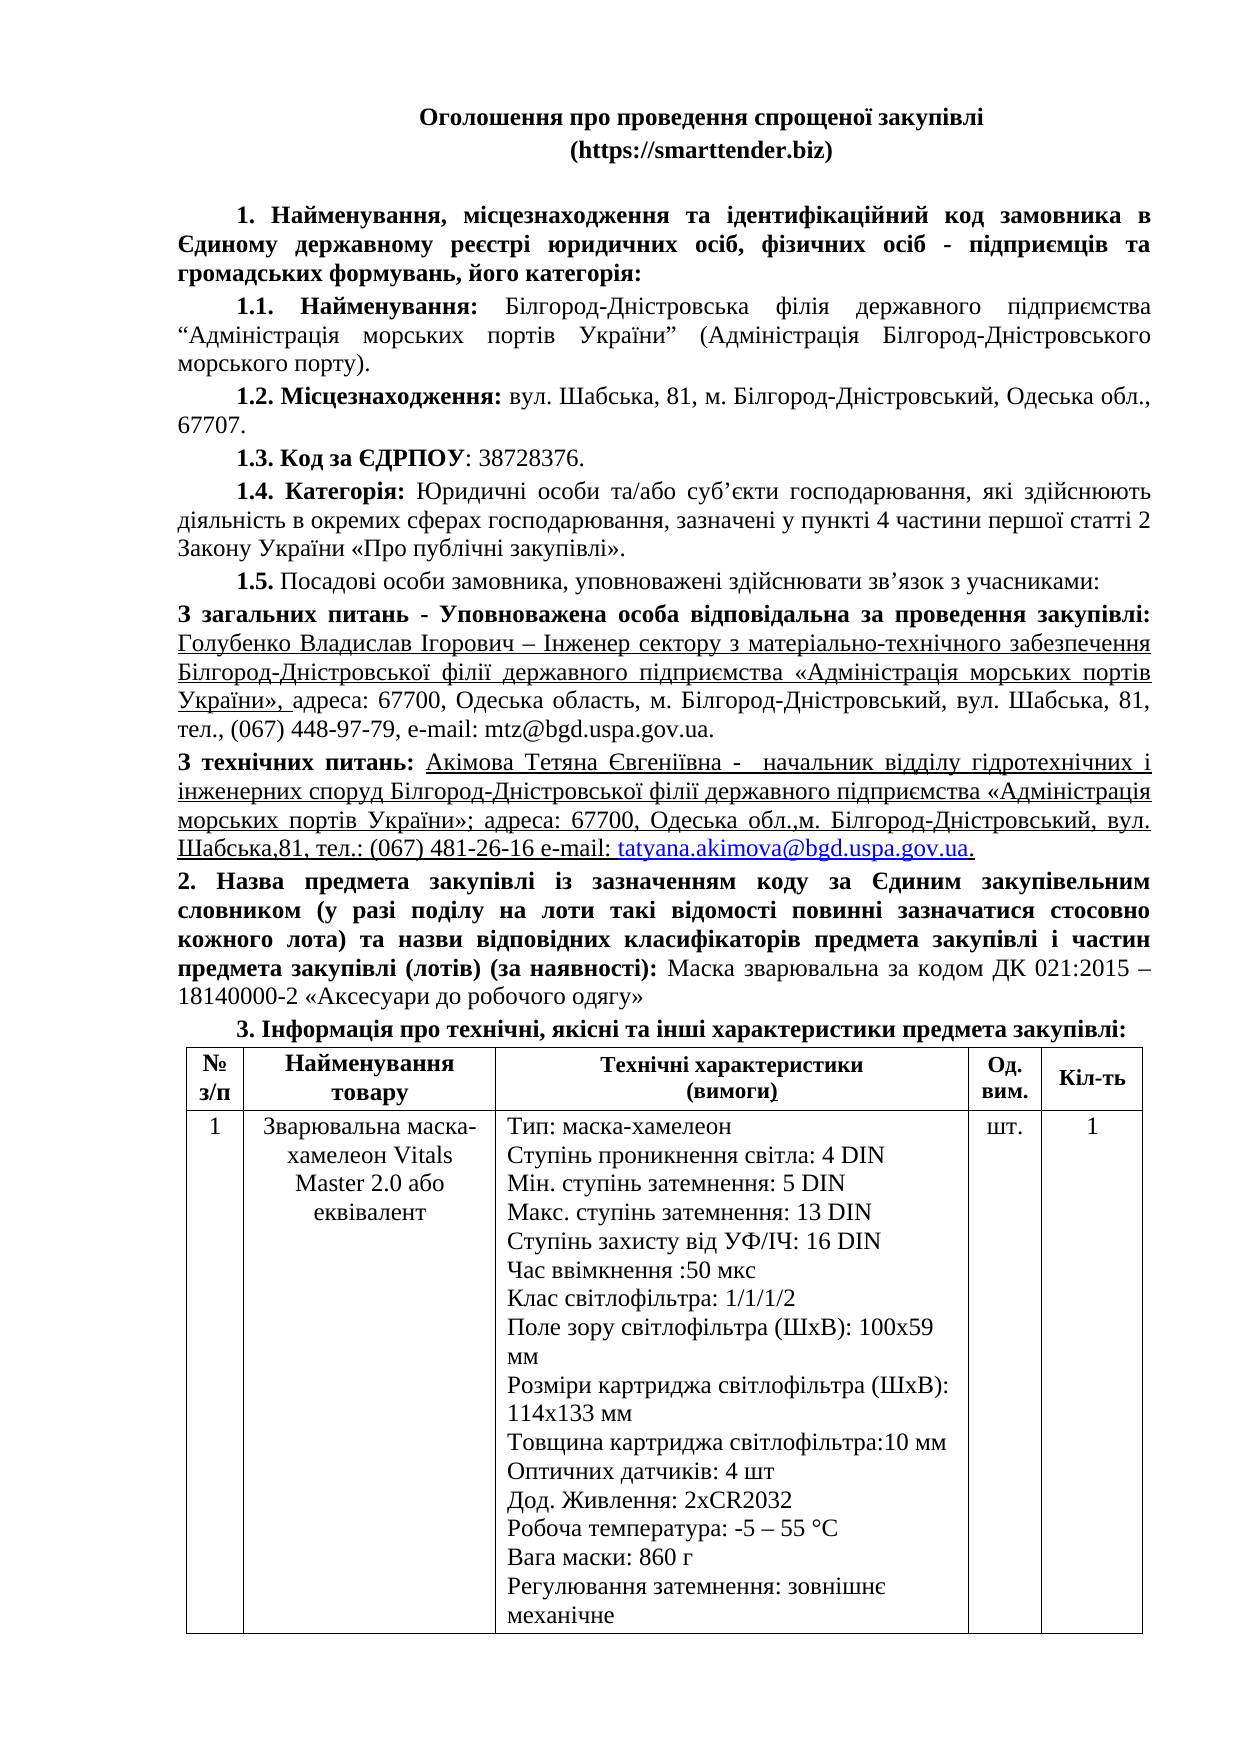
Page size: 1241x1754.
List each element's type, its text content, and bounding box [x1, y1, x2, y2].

table_header Найменування товару [244, 1048, 495, 1110]
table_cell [244, 1111, 495, 1633]
table_header Кіл-ть [1042, 1048, 1142, 1110]
text 1.3. Код за ЄДРПОУ: 38728376. [177, 443, 1152, 472]
text 1.5. Посадові особи замовника, уповноважені здійснювати зв’язок з учасниками: [177, 566, 1152, 595]
text З технічних питань: Акімова Тетяна Євгеніївна - начальник відділу гідротехнічних і інженерних споруд Білгород-Дністровської філії державного підприємства «Адміністрація морських портів України»; адреса: 67700, Одеська обл.,м. Білгород-Дністровський, вул. Шабська,81, тел.: (067) 481-26-16 e-mail: tatyana.akimova@bgd.uspa.gov.ua. [177, 747, 1152, 801]
table_header № з/п [187, 1048, 243, 1110]
table_cell шт. [969, 1111, 1041, 1633]
table_cell 1 [187, 1111, 243, 1633]
table_header Технічні характеристики (вимоги) [496, 1048, 968, 1110]
text 3. Інформація про технічні, якісні та інші характеристики предмета закупівлі: [177, 1014, 1152, 1043]
text 1.2. Місцезнаходження: вул. Шабська, 81, м. Білгород-Дністровський, Одеська обл., 67707. [177, 381, 1152, 439]
text 1.1. Найменування: Білгород-Дністровська філія державного підприємства “Адміністрація морських портів України” (Адміністрація Білгород-Дністровського морського порту). [177, 291, 1152, 377]
text 1. Найменування, місцезнаходження та ідентифікаційний код замовника в Єдиному державному реєстрі юридичних осіб, фізичних осіб - підприємців та громадських формувань, його категорія: [177, 201, 1152, 287]
text Оголошення про проведення спрощеної закупівлі [177, 102, 1152, 131]
text З технічних питань: Акімова Тетяна Євгеніївна - начальник відділу гідротехнічних і інженерних споруд Білгород-Дністровської філії державного підприємства «Адміністрація морських портів України»; адреса: 67700, Одеська обл.,м. Білгород-Дністровський, вул. Шабська,81, тел.: (067) 481-26-16 e-mail: tatyana.akimova@bgd.uspa.gov.ua. [177, 802, 1152, 862]
text 1.4. Категорія: Юридичні особи та/або суб’єкти господарювання, які здійснюють діяльність в окремих сферах господарювання, зазначені у пункті 4 частини першої статті 2 Закону України «Про публічні закупівлі». [177, 476, 1152, 562]
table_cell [496, 1111, 968, 1633]
table_cell 1 [1042, 1111, 1142, 1633]
text З загальних питань - Уповноважена особа відповідальна за проведення закупівлі: Голубенко Владислав Ігорович – Інженер сектору з матеріально-технічного забезпечення Білгород-Дністровської філії державного підприємства «Адміністрація морських портів України», адреса: 67700, Одеська область, м. Білгород-Дністровський, вул. Шабська, 81, тел., (067) 448-97-79, e-mail: mtz@bgd.uspa.gov.ua. [177, 599, 1152, 682]
text (https://smarttender.biz) [177, 135, 1152, 163]
text З загальних питань - Уповноважена особа відповідальна за проведення закупівлі: Голубенко Владислав Ігорович – Інженер сектору з матеріально-технічного забезпечення Білгород-Дністровської філії державного підприємства «Адміністрація морських портів України», адреса: 67700, Одеська область, м. Білгород-Дністровський, вул. Шабська, 81, тел., (067) 448-97-79, e-mail: mtz@bgd.uspa.gov.ua. [177, 683, 1152, 743]
text 2. Назва предмета закупівлі із зазначенням коду за Єдиним закупівельним словником (у разі поділу на лоти такі відомості повинні зазначатися стосовно кожного лота) та назви відповідних класифікаторів предмета закупівлі і частин предмета закупівлі (лотів) (за наявності): Маска зварювальна за кодом ДК 021:2015 – 18140000-2 «Аксесуари до робочого одягу» [177, 866, 1152, 1010]
table_header Од. вим. [969, 1048, 1041, 1110]
